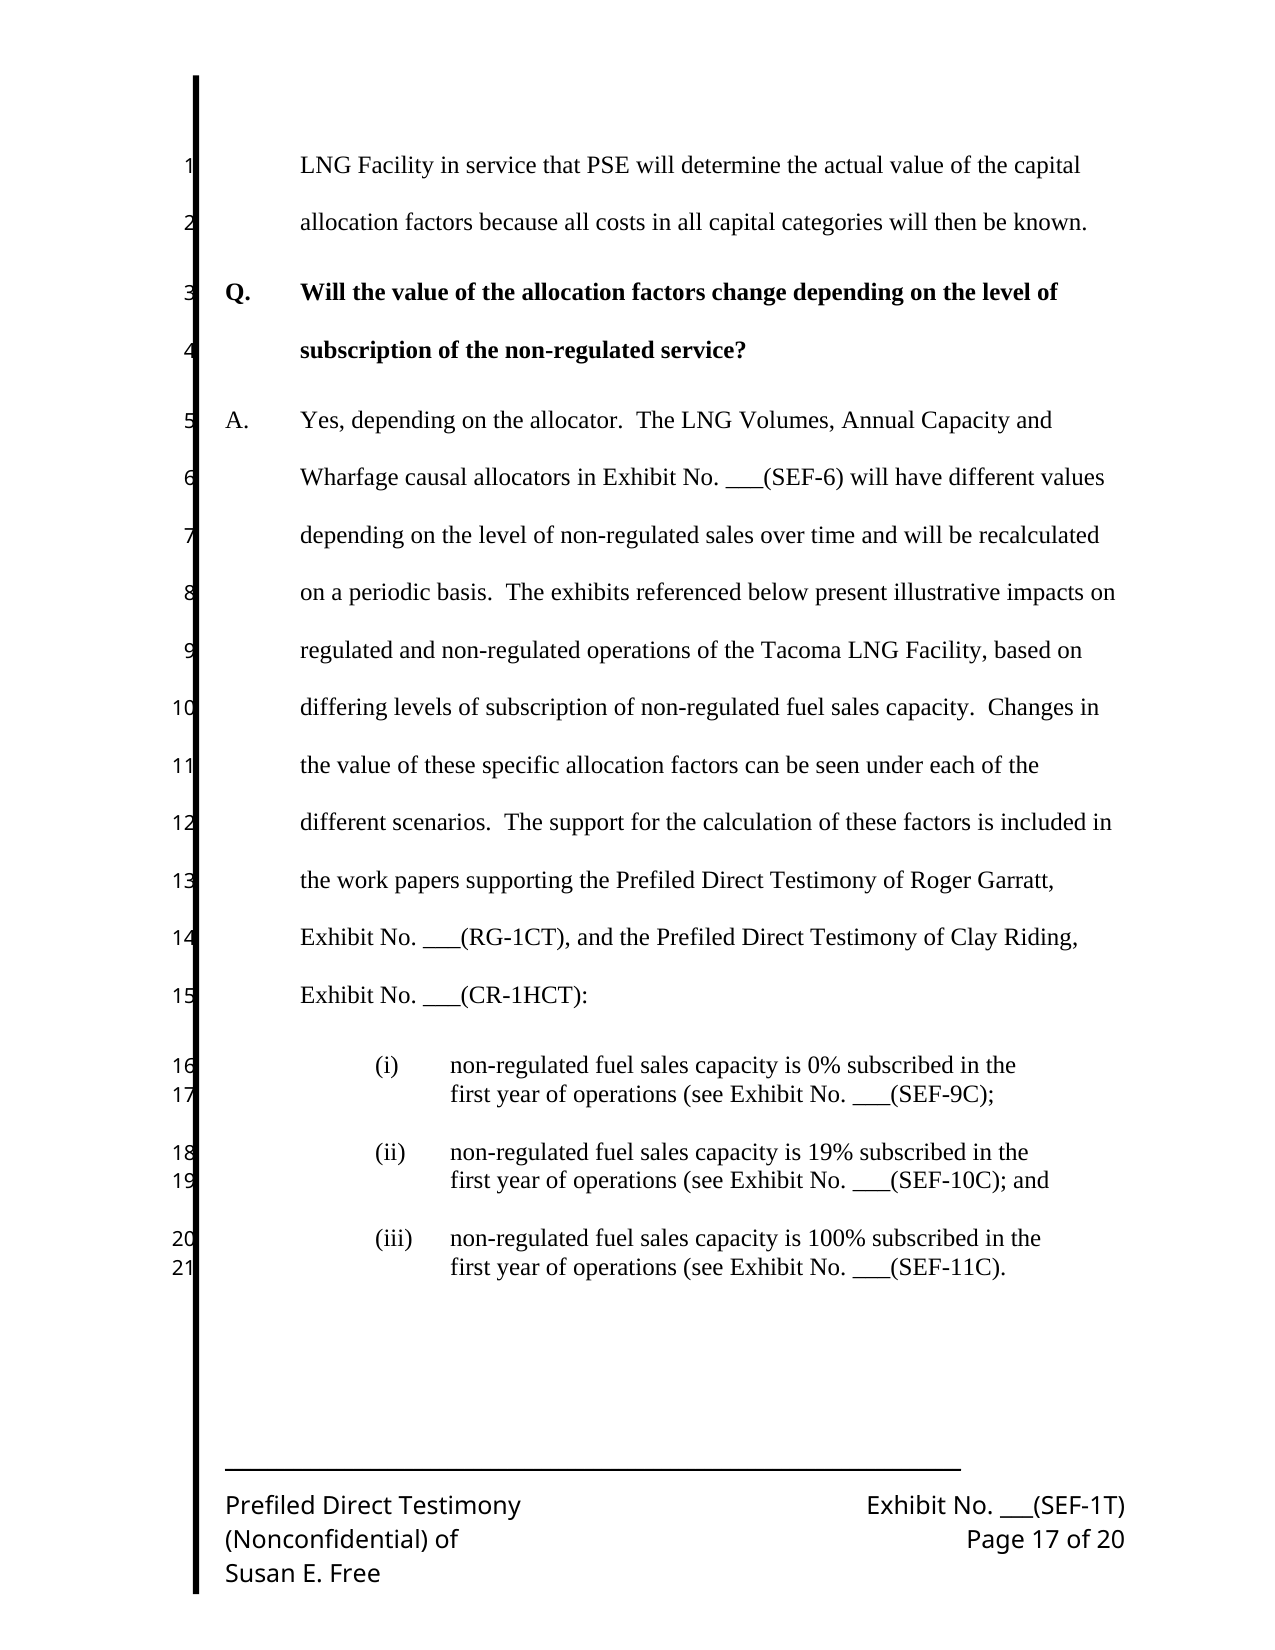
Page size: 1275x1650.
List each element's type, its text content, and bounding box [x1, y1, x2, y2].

text (i) non-regulated fuel sales capacity is 0% subscribed in the first year of operations (see Exhibit No. ___(SEF-9C); [375, 1050, 1050, 1107]
text (ii) non-regulated fuel sales capacity is 19% subscribed in the first year of operations (see Exhibit No. ___(SEF-10C); and [375, 1137, 1050, 1194]
text Q. Will the value of the allocation factors change depending on the level of subscription of the non-regulated service? [225, 277, 1125, 364]
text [225, 150, 1125, 236]
text A. Yes, depending on the allocator. The LNG Volumes, Annual Capacity and Wharfage causal allocators in Exhibit No. ___(SEF-6) will have different values depending on the level of non-regulated sales over time and will be recalculated on a periodic basis. The exhibits referenced below present illustrative impacts on regulated and non-regulated operations of the Tacoma LNG Facility, based on differing levels of subscription of non-regulated fuel sales capacity. Changes in the value of these specific allocation factors can be seen under each of the different scenarios. The support for the calculation of these factors is included in the work papers supporting the Prefiled Direct Testimony of Roger Garratt, Exhibit No. ___(RG-1CT), and the Prefiled Direct Testimony of Clay Riding, Exhibit No. ___(CR-1HCT): [225, 405, 1125, 1009]
text (iii) non-regulated fuel sales capacity is 100% subscribed in the first year of operations (see Exhibit No. ___(SEF-11C). [375, 1223, 1050, 1281]
